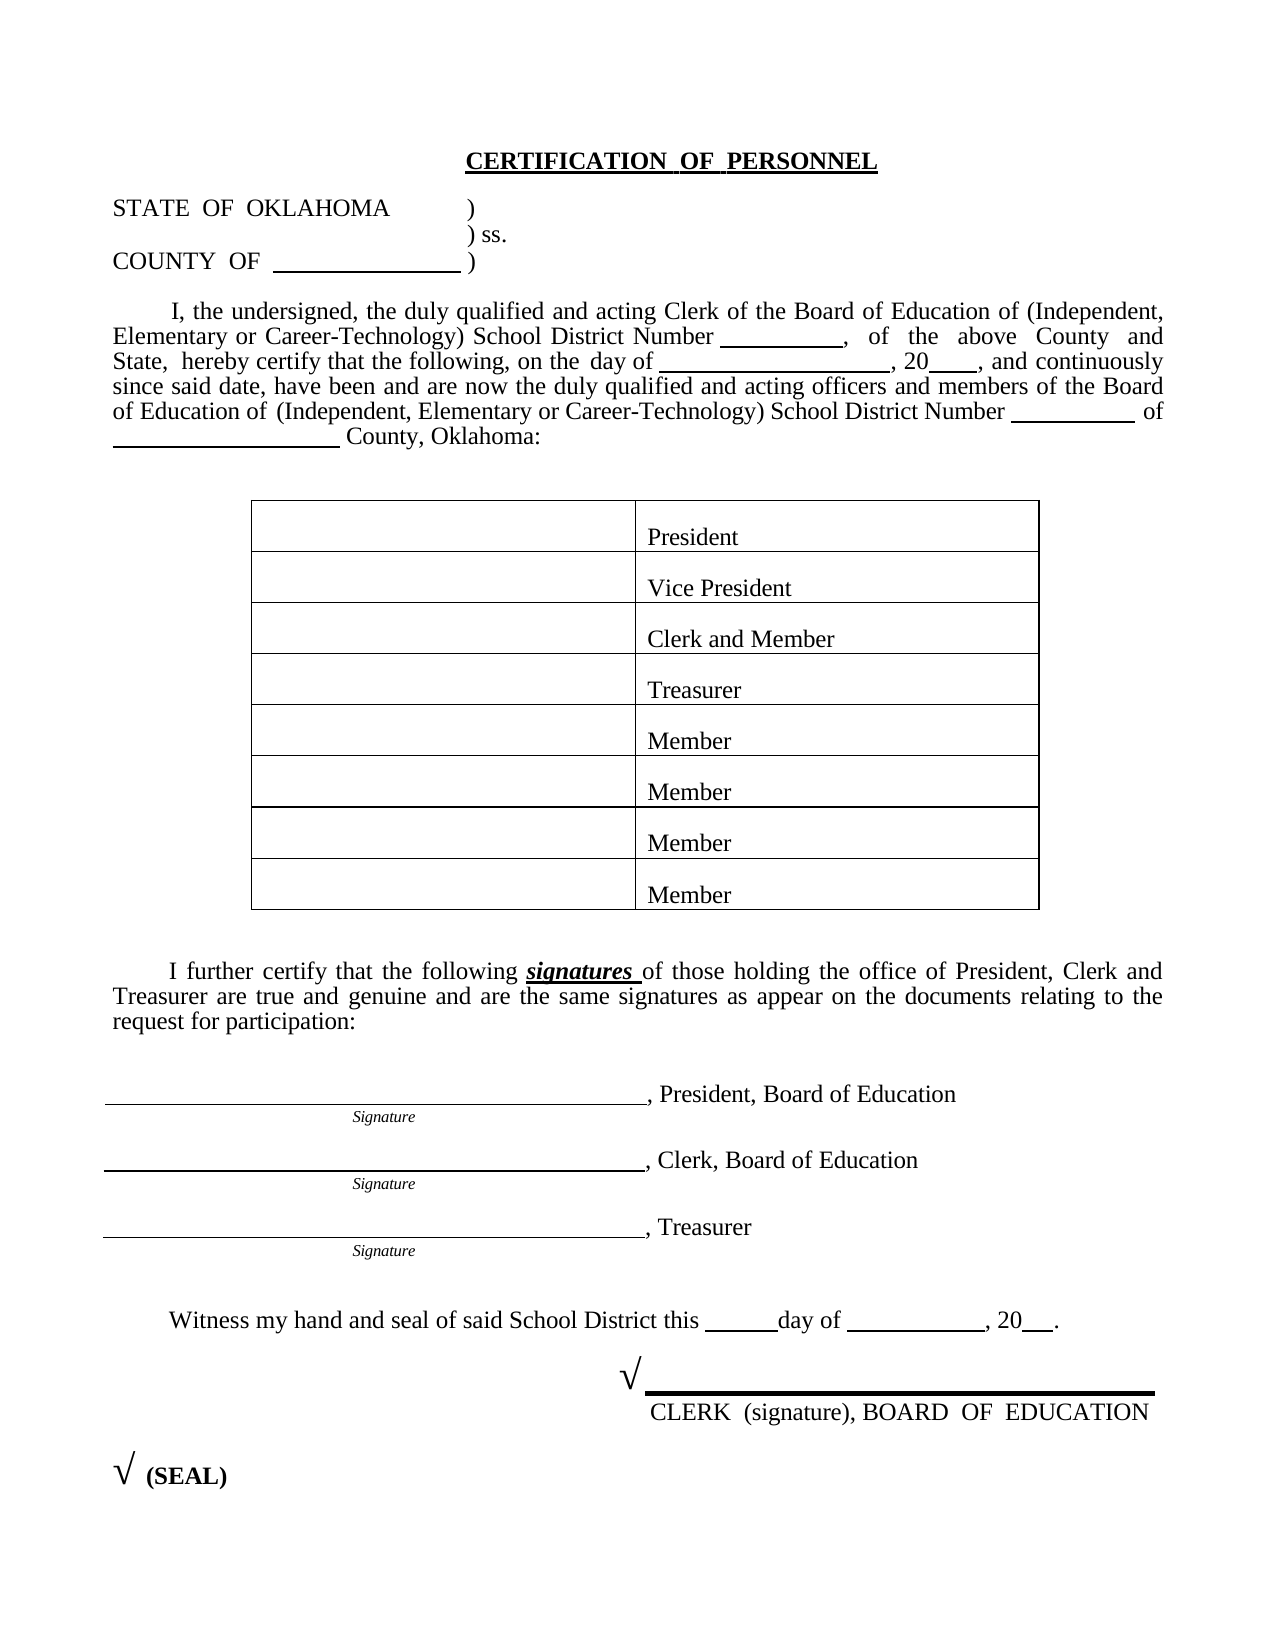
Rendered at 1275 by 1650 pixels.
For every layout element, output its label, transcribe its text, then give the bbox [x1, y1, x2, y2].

table_cell [252, 859, 635, 909]
text Witness my hand and seal of said School District this day of , 20 . [169, 1305, 1175, 1334]
text STATE OF OKLAHOMA ) [112, 195, 1175, 222]
text , President, Board of Education [105, 1080, 1175, 1108]
text I further certify that the following signatures of those holding the office of President, Clerk and Treasurer are true and genuine and are the same signatures as appear on the documents relating to the request for participation: [112, 959, 1163, 1034]
text Signature [352, 1108, 1175, 1127]
table_cell Member [636, 808, 1038, 857]
table_header President [636, 501, 1038, 551]
table_cell [252, 552, 635, 602]
subtitle CERTIFICATION OF PERSONNEL [465, 146, 1175, 175]
table_cell Vice President [636, 552, 1038, 602]
text Signature [352, 1174, 1175, 1193]
text ) ss. [92, 222, 882, 248]
text Signature [352, 1241, 1175, 1260]
table_cell [252, 603, 635, 653]
table_cell [252, 808, 635, 857]
table_cell [252, 654, 635, 704]
table_header [252, 501, 635, 551]
table_cell Member [636, 705, 1038, 755]
text , Treasurer [103, 1213, 1175, 1241]
table_cell Treasurer [636, 654, 1038, 704]
text COUNTY OF ) [112, 248, 1175, 275]
table_cell [252, 756, 635, 806]
text CLERK (signature), BOARD OF EDUCATION [650, 1399, 1175, 1426]
table_cell [252, 705, 635, 755]
text , Clerk, Board of Education [103, 1146, 1175, 1174]
text I, the undersigned, the duly qualified and acting Clerk of the Board of Education of (Independent, Elementary or Career-Technology) School District Number , of the above County and State, hereby certify that the following, on the day of , 20 , and continuously since said date, have been and are now the duly qualified and acting officers and members of the Board of Education of (Independent, Elementary or Career-Technology) School District Number of County, Oklahoma: [112, 300, 1163, 450]
text √ (SEAL) [112, 1445, 1175, 1493]
text √ [619, 1352, 1175, 1399]
table_cell Member [636, 859, 1038, 909]
table_cell Member [636, 756, 1038, 806]
table_cell Clerk and Member [636, 603, 1038, 653]
